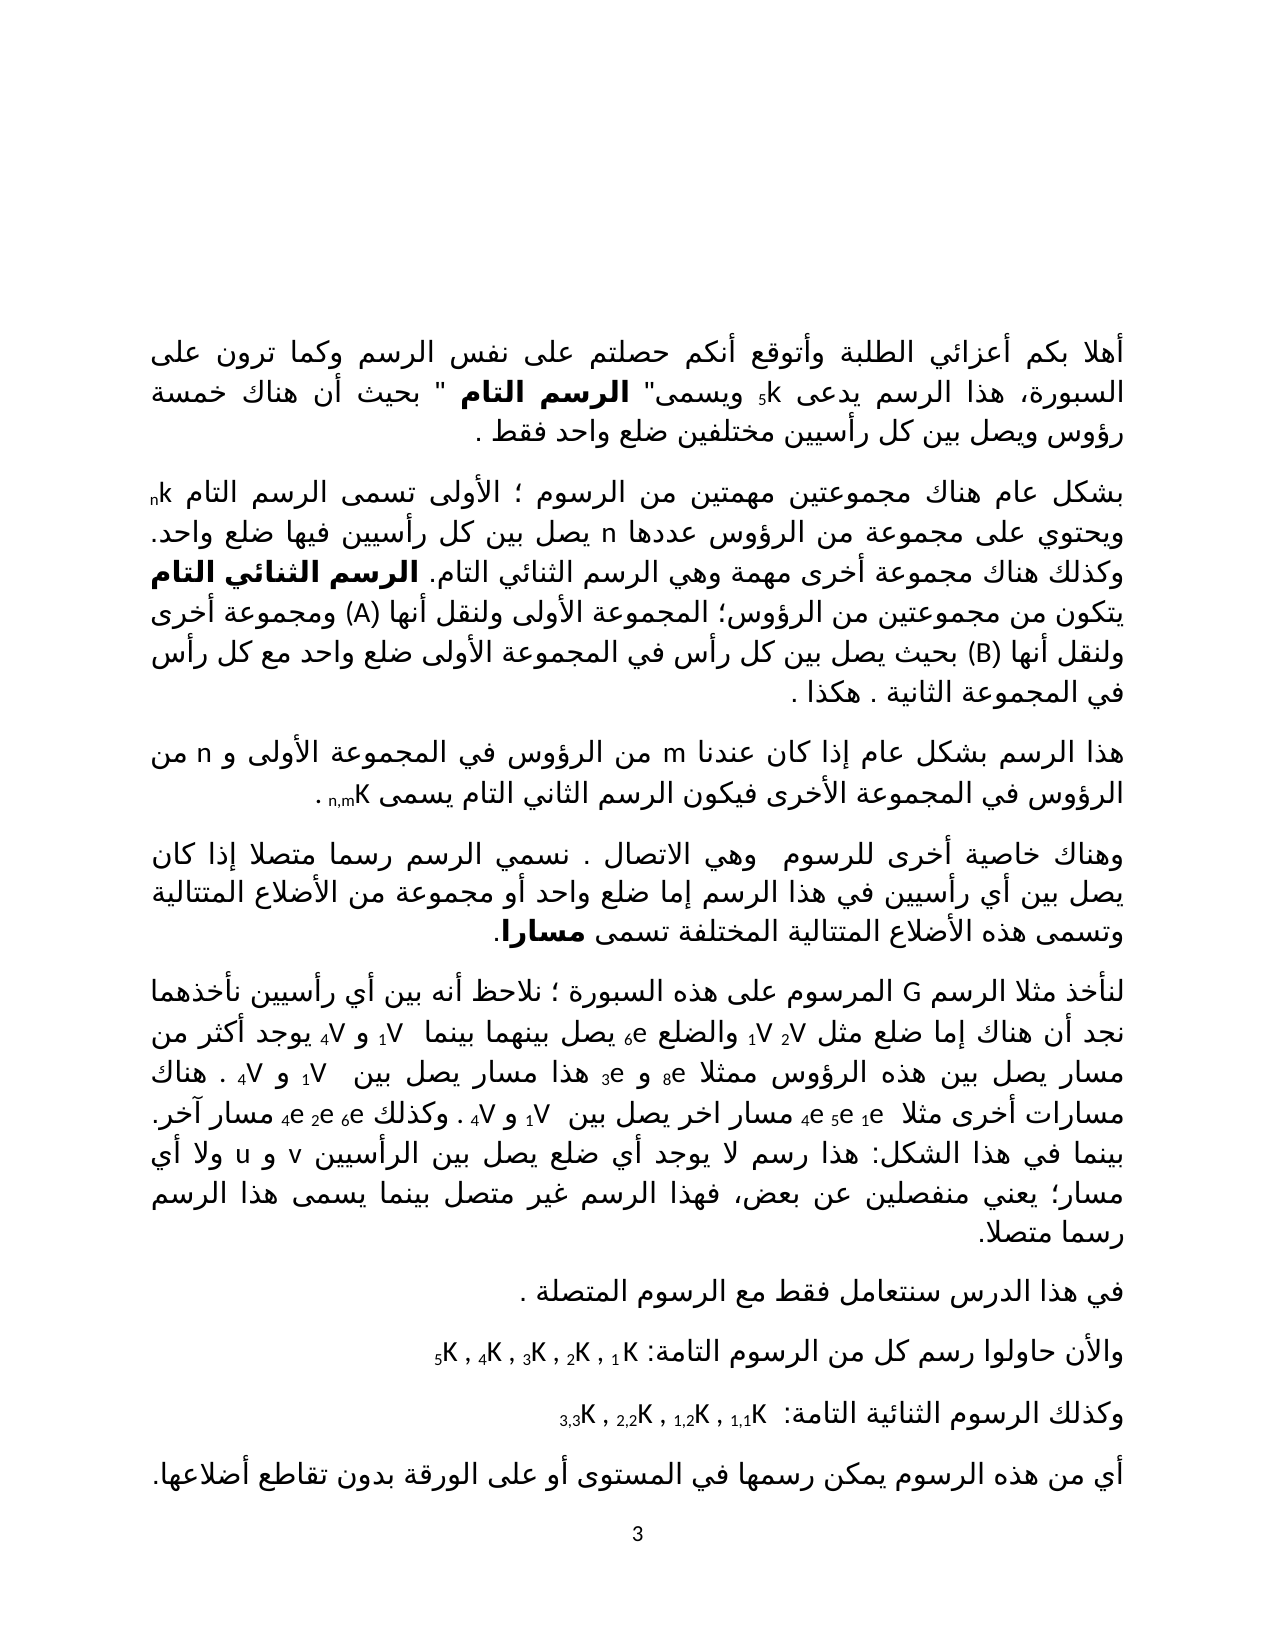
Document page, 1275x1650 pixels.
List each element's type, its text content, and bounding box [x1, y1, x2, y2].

text أهلا بكم أعزائي الطلبة وأتوقع أنكم حصلتم على نفس الرسم وكما ترون على السبورة، هذا الرسم يدعى 5k ويسمى" الرسم التام " بحيث أن هناك خمسة رؤوس ويصل بين كل رأسيين مختلفين ضلع واحد فقط . [150, 335, 1125, 448]
text في هذا الدرس سنتعامل فقط مع الرسوم المتصلة . [150, 1274, 1125, 1308]
text هذا الرسم بشكل عام إذا كان عندنا m من الرؤوس في المجموعة الأولى و n من الرؤوس في المجموعة الأخرى فيكون الرسم الثاني التام يسمى n,mK . [150, 734, 1125, 811]
text وهناك خاصية أخرى للرسوم وهي الاتصال . نسمي الرسم رسما متصلا إذا كان يصل بين أي رأسيين في هذا الرسم إما ضلع واحد أو مجموعة من الأضلاع المتتالية وتسمى هذه الأضلاع المتتالية المختلفة تسمى مسارا. [150, 837, 1125, 947]
text والأن حاولوا رسم كل من الرسوم التامة: 5K , 4K , 3K , 2K , 1 K [150, 1333, 1125, 1369]
text وكذلك الرسوم الثنائية التامة: 3,3K , 2,2K , 1,2K , 1,1K [150, 1395, 1125, 1431]
text أي من هذه الرسوم يمكن رسمها في المستوى أو على الورقة بدون تقاطع أضلاعها. [150, 1457, 1125, 1491]
text بشكل عام هناك مجموعتين مهمتين من الرسوم ؛ الأولى تسمى الرسم التام nk ويحتوي على مجموعة من الرؤوس عددها n يصل بين كل رأسيين فيها ضلع واحد. وكذلك هناك مجموعة أخرى مهمة وهي الرسم الثنائي التام. الرسم الثنائي التام يتكون من مجموعتين من الرؤوس؛ المجموعة الأولى ولنقل أنها (A) ومجموعة أخرى ولنقل أنها (B) بحيث يصل بين كل رأس في المجموعة الأولى ضلع واحد مع كل رأس في المجموعة الثانية . هكذا . [150, 474, 1125, 708]
text لنأخذ مثلا الرسم G المرسوم على هذه السبورة ؛ نلاحظ أنه بين أي رأسيين نأخذهما نجد أن هناك إما ضلع مثل 1V 2V والضلع 6e يصل بينهما بينما 1V و 4V يوجد أكثر من مسار يصل بين هذه الرؤوس ممثلا 8e و 3e هذا مسار يصل بين 1V و 4V . هناك مسارات أخرى مثلا 4e 5e 1e مسار اخر يصل بين 1V و 4V . وكذلك 4e 2e 6e مسار آخر. بينما في هذا الشكل: هذا رسم لا يوجد أي ضلع يصل بين الرأسيين v و u ولا أي مسار؛ يعني منفصلين عن بعض، فهذا الرسم غير متصل بينما يسمى هذا الرسم رسما متصلا. [150, 973, 1125, 1248]
